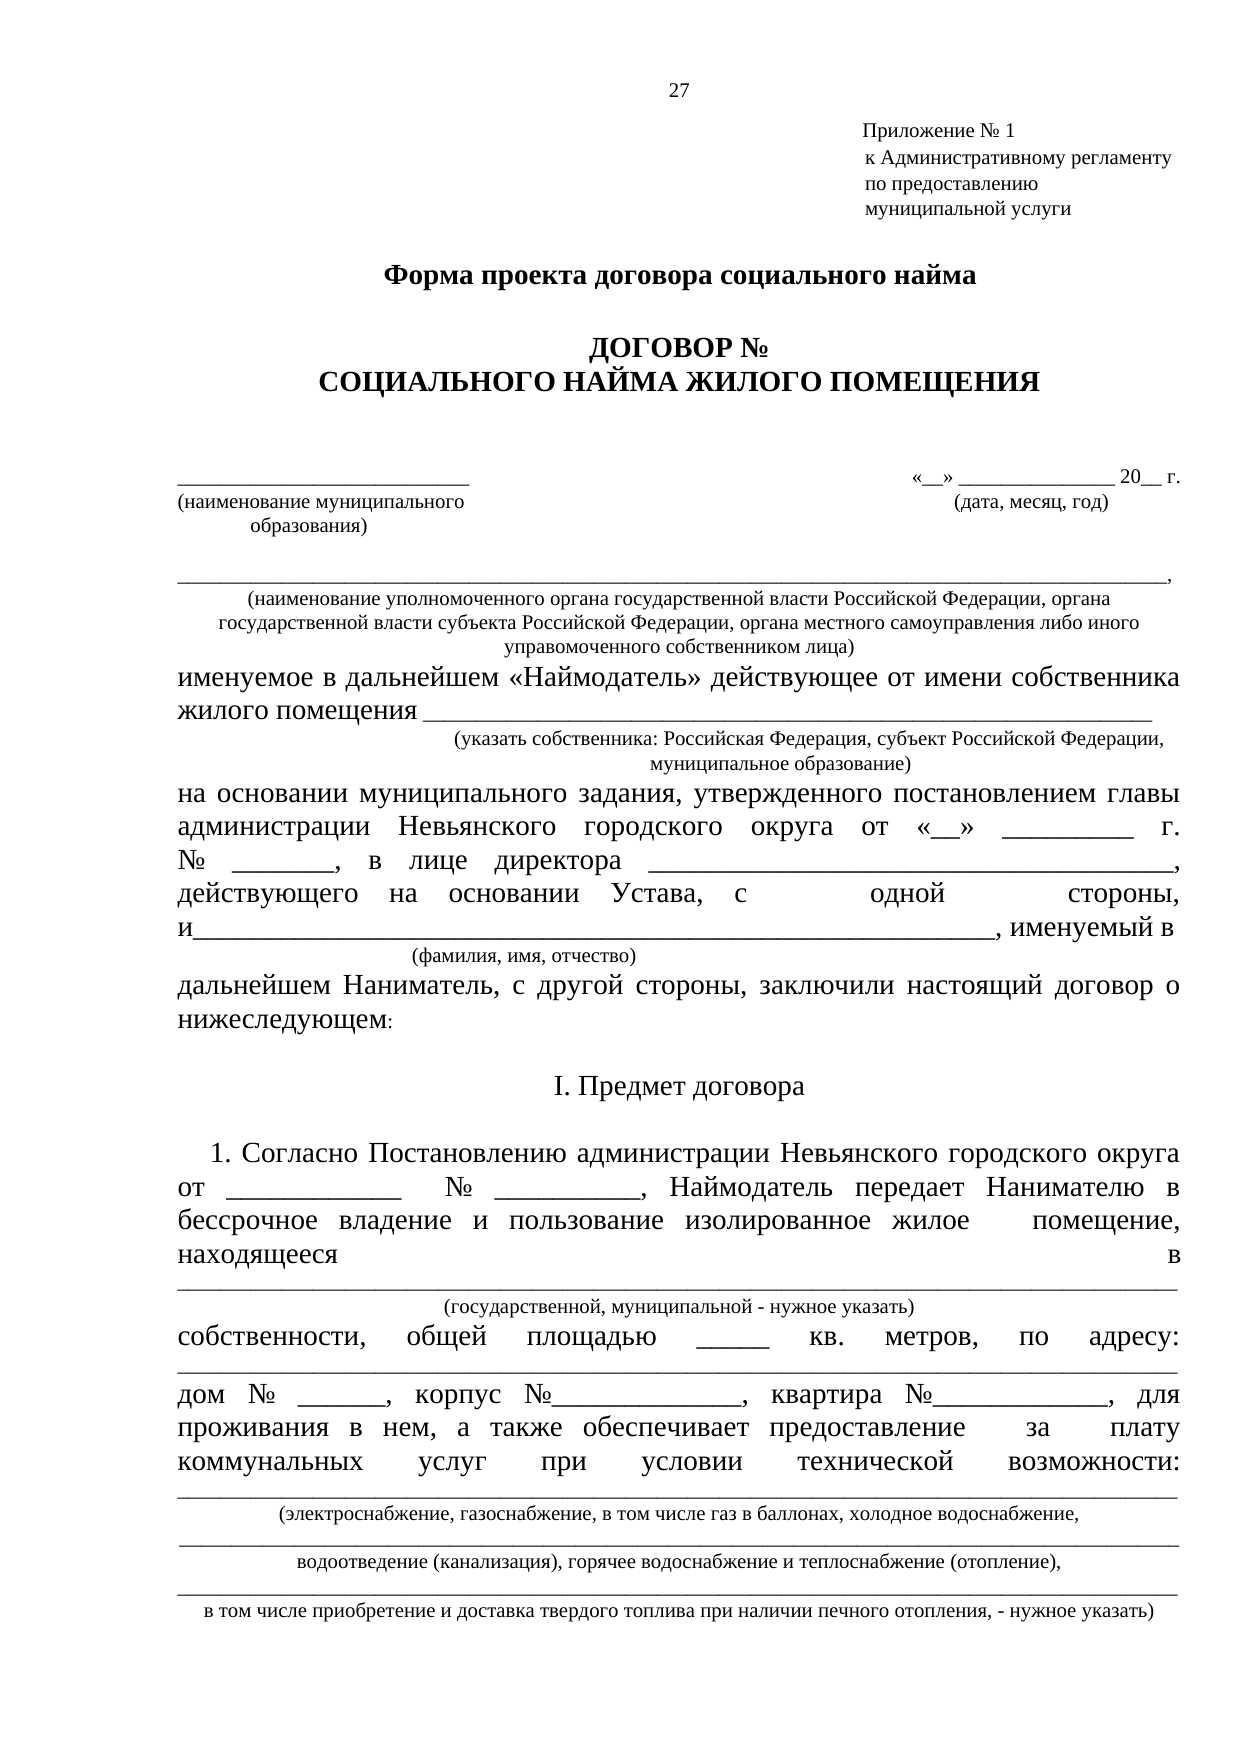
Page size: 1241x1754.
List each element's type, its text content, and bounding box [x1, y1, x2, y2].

text дальнейшем Наниматель, с другой стороны, заключили настоящий договор о нижеследующем: [177, 967, 1181, 1034]
text _______________________________________________________________________________________________, [177, 562, 1181, 586]
text I. Предмет договора [177, 1068, 1181, 1102]
text (наименование уполномоченного органа государственной власти Российской Федерации, органа государственной власти субъекта Российской Федерации, органа местного самоуправления либо иного управомоченного собственником лица) [177, 586, 1181, 658]
text по предоставлению [177, 171, 1181, 195]
text ____________________________ «__» _______________ 20__ г. [177, 464, 1181, 488]
text (государственной, муниципальной - нужное указать) [177, 1294, 1181, 1318]
text муниципальной услуги [177, 196, 1181, 220]
text (электроснабжение, газоснабжение, в том числе газ в баллонах, холодное водоснабжение, ________________________________________________________________________________________________водоотведение (канализация), горячее водоснабжение и теплоснабжение (отопление), [177, 1501, 1181, 1573]
text ДОГОВОР № [177, 330, 1181, 364]
text дом № ______, корпус №_____________, квартира №____________, для проживания в нем, а также обеспечивает предоставление за плату коммунальных услуг при условии технической возможности: ________________________________________________________________________________________________ [177, 1376, 1181, 1501]
text к Административному регламенту [177, 145, 1183, 169]
text на основании муниципального задания, утвержденного постановлением главы администрации Невьянского городского округа от «__» _________ г. № _______, в лице директора ____________________________________, действующего на основании Устава, с одной стороны, и_______________________________________________________, именуемый в [177, 775, 1181, 942]
text СОЦИАЛЬНОГО НАЙМА ЖИЛОГО ПОМЕЩЕНИЯ [177, 364, 1181, 397]
text в том числе приобретение и доставка твердого топлива при наличии печного отопления, - нужное указать) [177, 1598, 1181, 1622]
text муниципальное образование) [177, 750, 1181, 774]
text (фамилия, имя, отчество) [177, 943, 1181, 967]
text (наименование муниципального (дата, месяц, год) [177, 489, 1181, 513]
text Форма проекта договора социального найма [177, 257, 1183, 291]
text 1. Согласно Постановлению администрации Невьянского городского округа от ____________ № __________, Наймодатель передает Нанимателю в бессрочное владение и пользование изолированное жилое помещение, находящееся в ________________________________________________________________________________________________ [177, 1135, 1181, 1293]
text ________________________________________________________________________________________________ [177, 1573, 1181, 1598]
text образования) [177, 513, 1181, 537]
text Приложение № 1 [177, 118, 1183, 142]
text собственности, общей площадью _____ кв. метров, по адресу: ________________________________________________________________________________________________ [177, 1318, 1181, 1376]
text именуемое в дальнейшем «Наймодатель» действующее от имени собственника жилого помещения ______________________________________________________________________ [177, 659, 1181, 726]
text (указать собственника: Российская Федерация, субъект Российской Федерации, [177, 726, 1181, 750]
